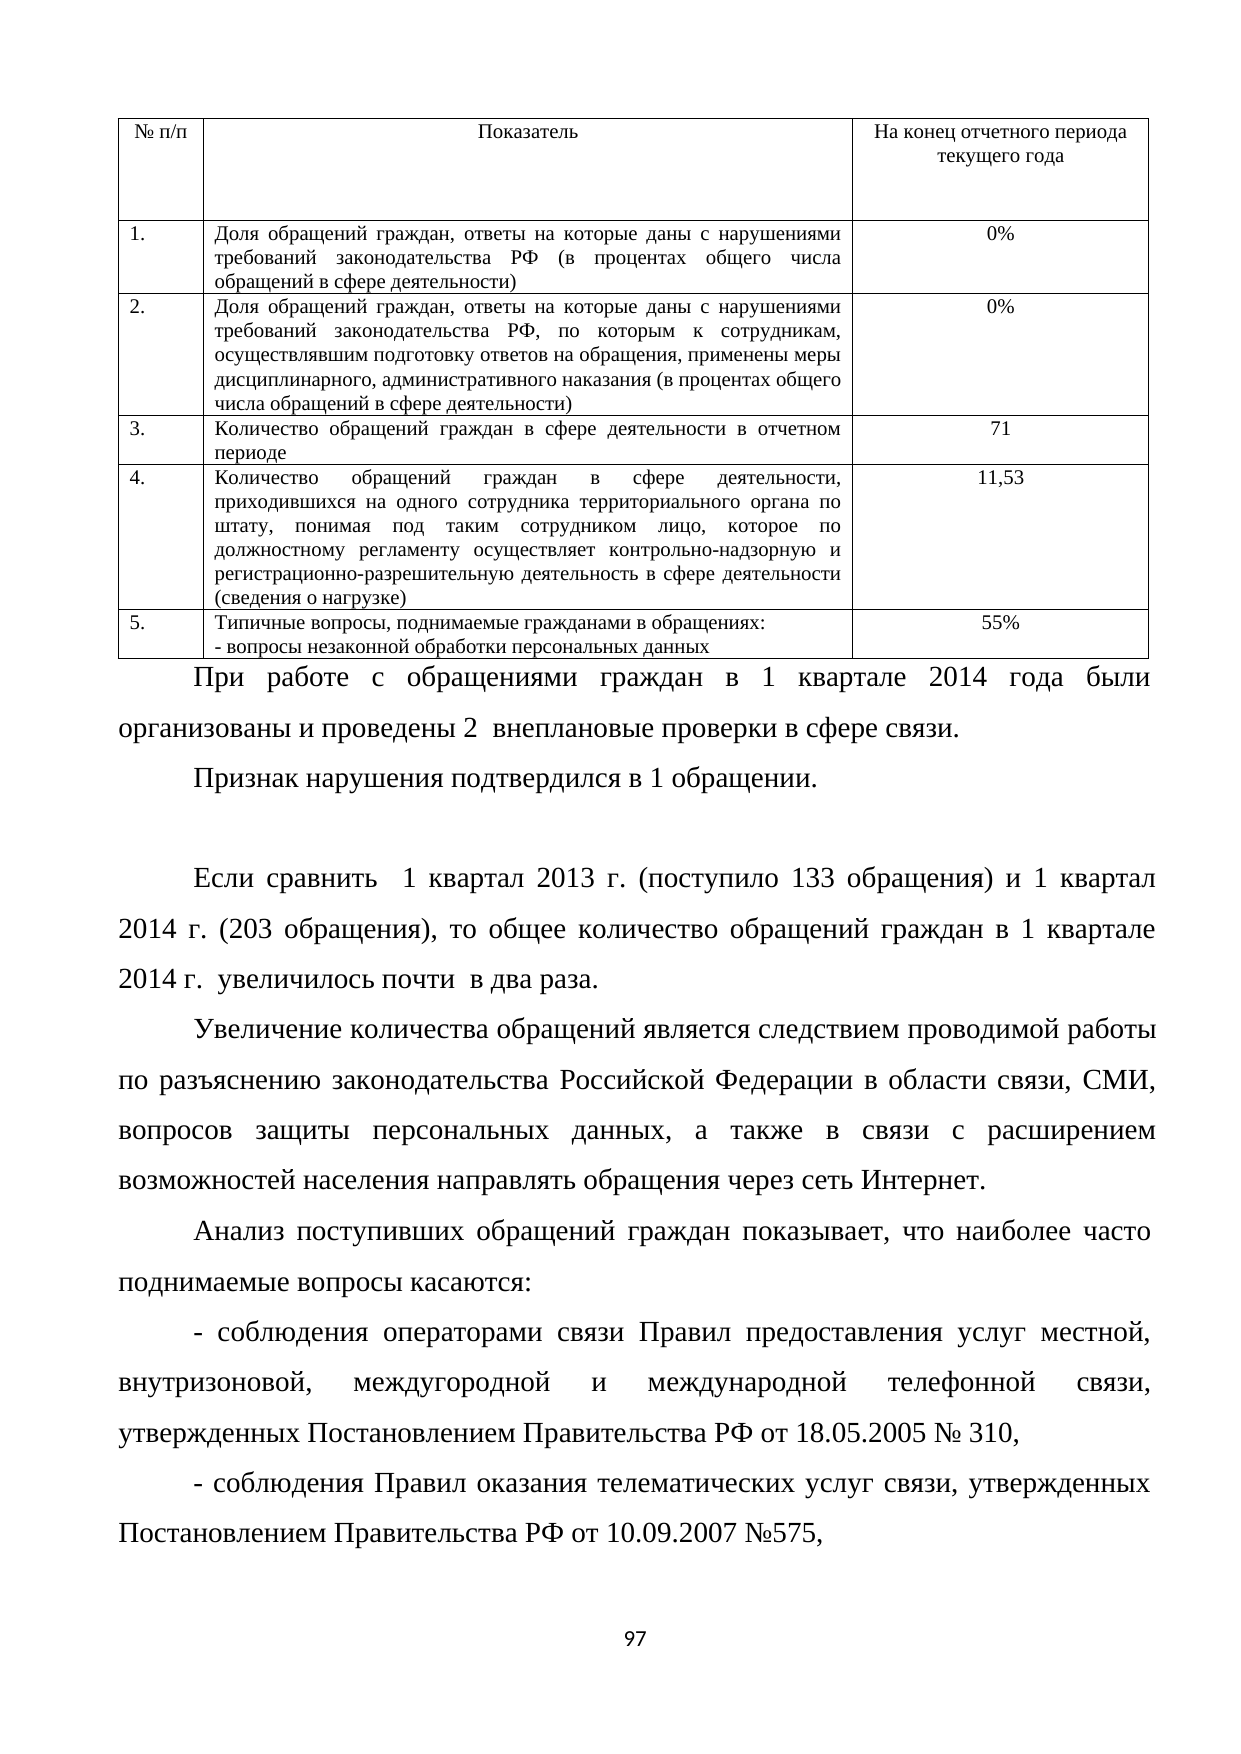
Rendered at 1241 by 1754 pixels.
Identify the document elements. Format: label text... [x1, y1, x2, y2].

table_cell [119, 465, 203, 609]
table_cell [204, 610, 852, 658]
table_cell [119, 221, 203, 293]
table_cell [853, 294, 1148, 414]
text Если сравнить 1 квартал 2013 г. (поступило 133 обращения) и 1 квартал 2014 г. (203 обращения), то общее количество обращений граждан в 1 квартале 2014 г. увеличилось почти в два раза. [118, 861, 1157, 995]
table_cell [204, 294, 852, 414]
text При работе с обращениями граждан в 1 квартале 2014 года были организованы и проведены 2 внеплановые проверки в сфере связи. [118, 659, 1152, 743]
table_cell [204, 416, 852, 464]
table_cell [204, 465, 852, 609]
text Увеличение количества обращений является следствием проводимой работы по разъяснению законодательства Российской Федерации в области связи, СМИ, вопросов защиты персональных данных, а также в связи с расширением возможностей населения направлять обращения через сеть Интернет. [118, 1012, 1157, 1196]
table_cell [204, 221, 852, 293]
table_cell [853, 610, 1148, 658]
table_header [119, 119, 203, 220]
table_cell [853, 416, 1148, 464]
text - соблюдения операторами связи Правил предоставления услуг местной, внутризоновой, междугородной и международной телефонной связи, утвержденных Постановлением Правительства РФ от 18.05.2005 № 310, [118, 1314, 1152, 1448]
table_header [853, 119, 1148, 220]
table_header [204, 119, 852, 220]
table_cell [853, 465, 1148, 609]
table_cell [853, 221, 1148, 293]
text Анализ поступивших обращений граждан показывает, что наиболее часто поднимаемые вопросы касаются: [118, 1213, 1151, 1297]
text - соблюдения Правил оказания телематических услуг связи, утвержденных Постановлением Правительства РФ от 10.09.2007 №575, [118, 1465, 1152, 1549]
text Признак нарушения подтвердился в 1 обращении. [118, 760, 1152, 793]
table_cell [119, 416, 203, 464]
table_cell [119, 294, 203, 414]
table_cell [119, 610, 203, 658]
